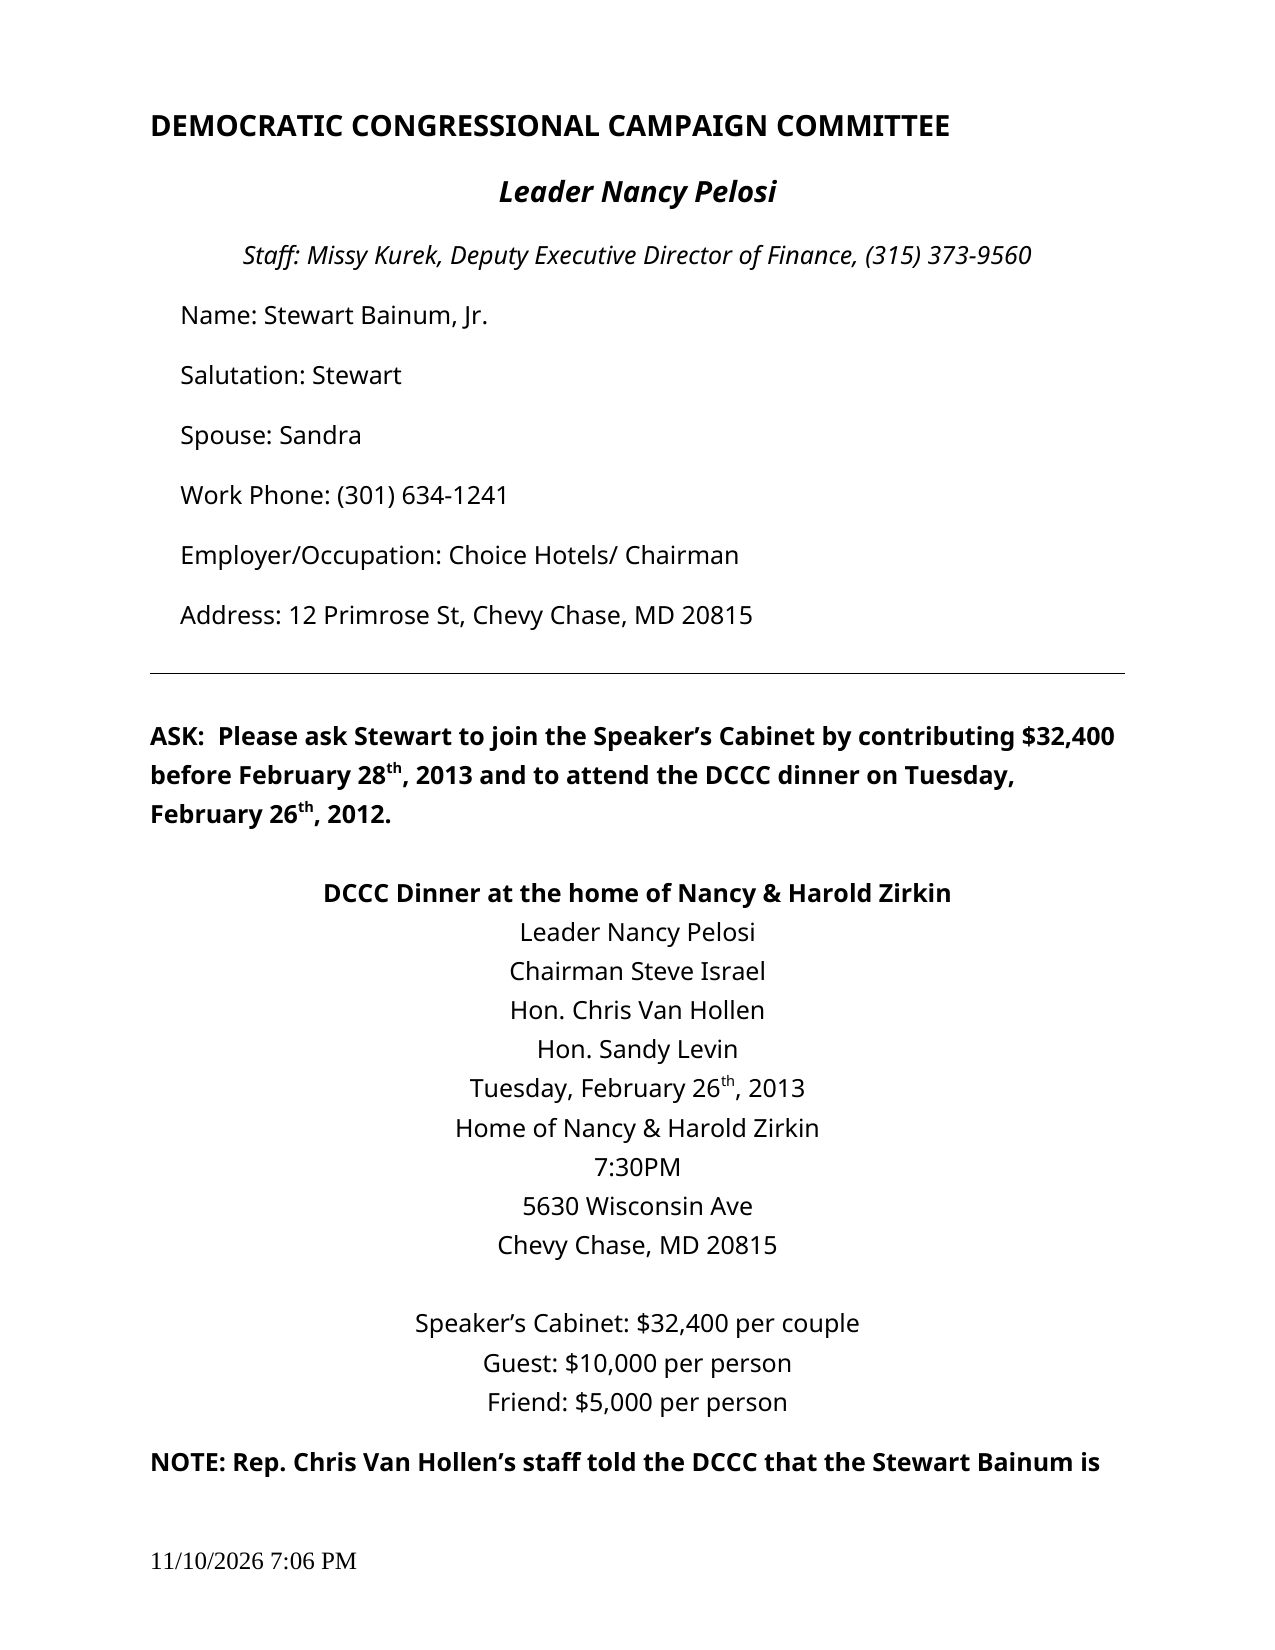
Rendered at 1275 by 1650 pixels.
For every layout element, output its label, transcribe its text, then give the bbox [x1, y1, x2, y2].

text Speaker’s Cabinet: $32,400 per couple [150, 1306, 1125, 1340]
text Employer/Occupation: Choice Hotels/ Chairman [150, 538, 1125, 572]
text Staff: Missy Kurek, Deputy Executive Director of Finance, (315) 373-9560 [150, 238, 1125, 272]
text Hon. Sandy Levin [150, 1032, 1125, 1066]
text Chairman Steve Israel [150, 953, 1125, 988]
text DCCC Dinner at the home of Nancy & Harold Zirkin [150, 875, 1125, 909]
text Hon. Chris Van Hollen [150, 993, 1125, 1027]
text Home of Nancy & Harold Zirkin [150, 1110, 1125, 1144]
text Chevy Chase, MD 20815 [150, 1228, 1125, 1262]
text Name: Stewart Bainum, Jr. [150, 298, 1125, 332]
text Leader Nancy Pelosi [150, 914, 1125, 948]
text 7:30PM [150, 1149, 1125, 1183]
text Work Phone: (301) 634-1241 [150, 478, 1125, 512]
text DEMOCRATIC CONGRESSIONAL CAMPAIGN COMMITTEE [150, 105, 1125, 145]
text Spouse: Sandra [150, 418, 1125, 452]
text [150, 1444, 1125, 1478]
text 5630 Wisconsin Ave [150, 1188, 1125, 1223]
text Salutation: Stewart [150, 358, 1125, 392]
text Address: 12 Primrose St, Chevy Chase, MD 20815 [150, 598, 1125, 632]
text Friend: $5,000 per person [150, 1384, 1125, 1418]
text Tuesday, February 26th, 2013 [150, 1071, 1125, 1105]
text Guest: $10,000 per person [150, 1345, 1125, 1379]
text ASK: Please ask Stewart to join the Speaker’s Cabinet by contributing $32,400 before February 28th, 2013 and to attend the DCCC dinner on Tuesday, February 26th, 2012. [150, 718, 1125, 831]
text Leader Nancy Pelosi [150, 171, 1125, 211]
